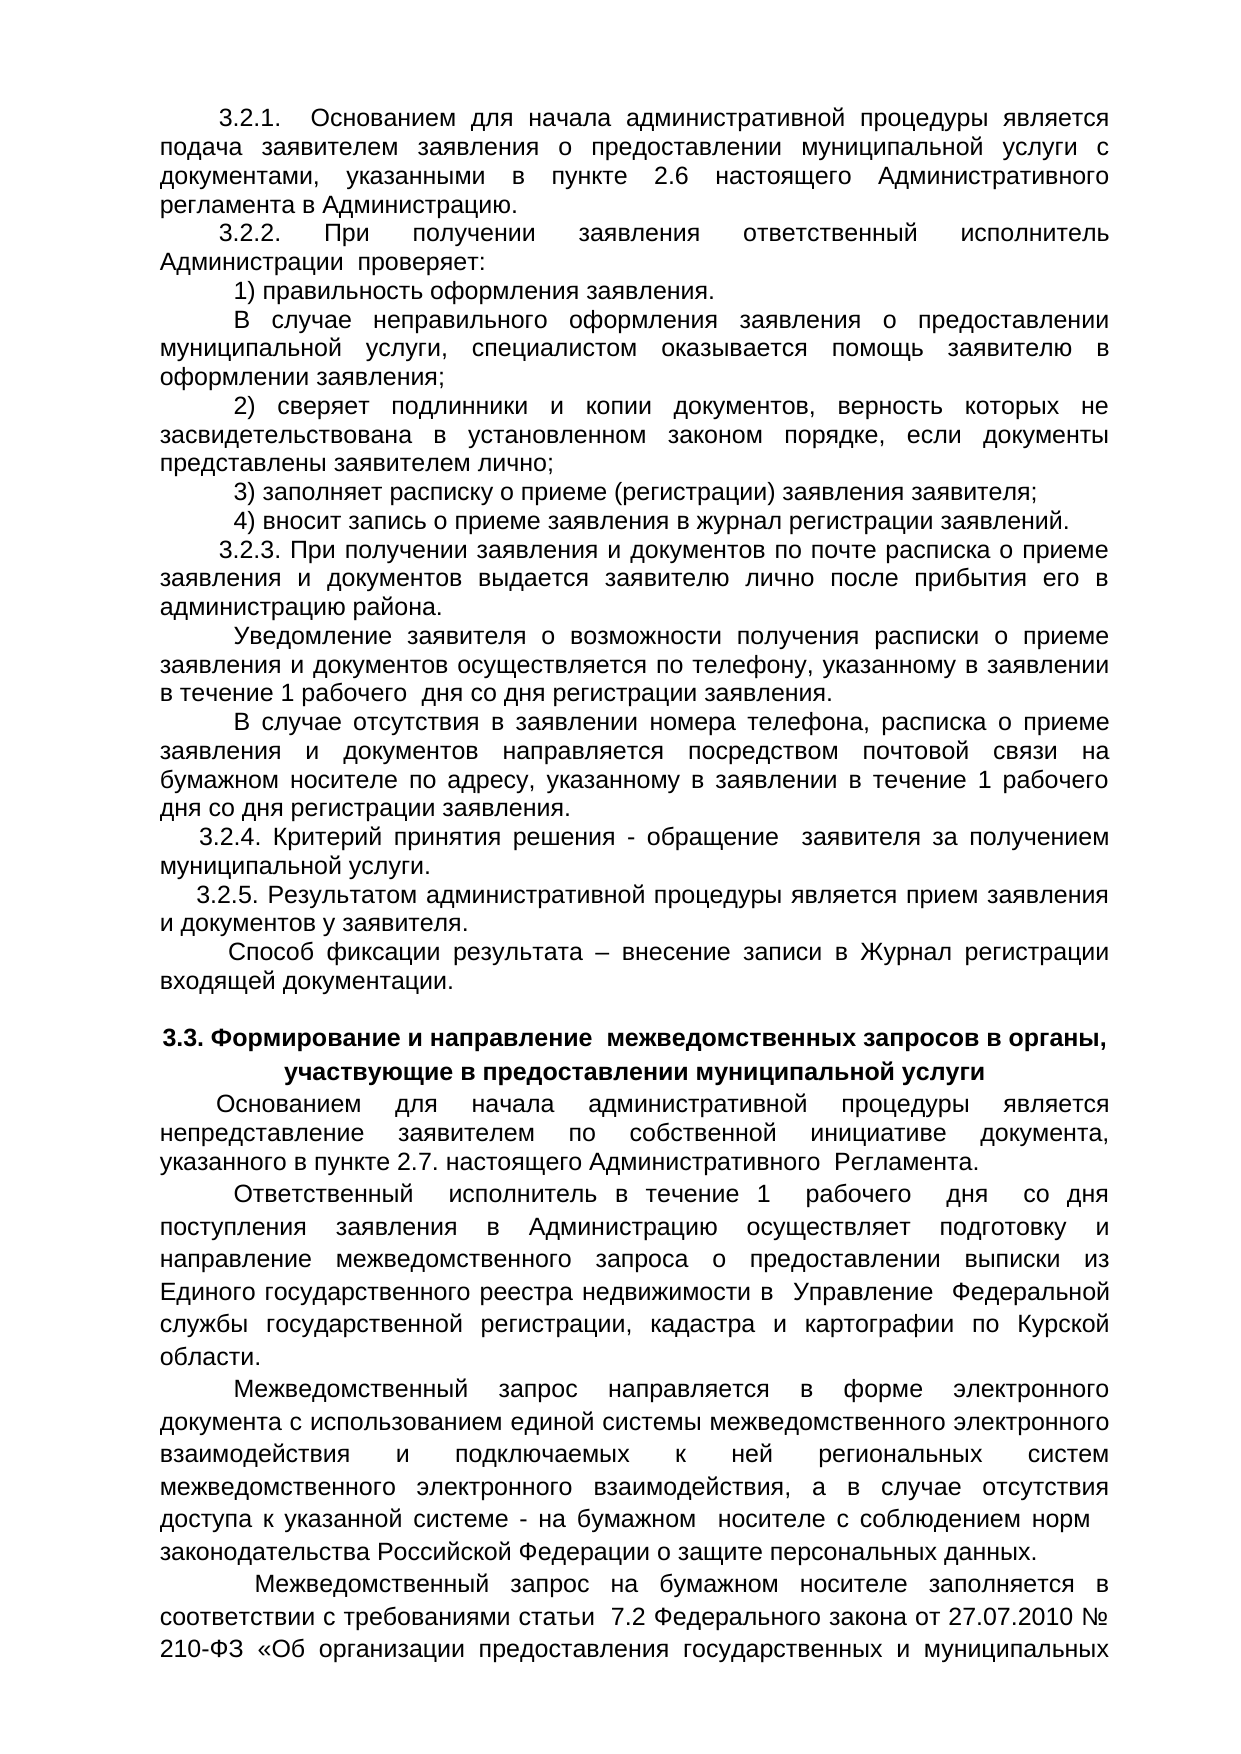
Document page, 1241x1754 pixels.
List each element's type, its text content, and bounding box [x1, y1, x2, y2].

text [159, 1566, 1110, 1663]
text 3.2.4. Критерий принятия решения - обращение заявителя за получением муниципальной услуги. [159, 822, 1110, 880]
text Способ фиксации результата – внесение записи в Журнал регистрации входящей документации. [159, 937, 1110, 995]
text Основанием для начала административной процедуры является непредставление заявителем по собственной инициативе документа, указанного в пункте 2.7. настоящего Административного Регламента. [159, 1089, 1110, 1176]
text 3.2.1. Основанием для начала административной процедуры является подача заявителем заявления о предоставлении муниципальной услуги с документами, указанными в пункте 2.6 настоящего Административного регламента в Администрацию. [159, 103, 1110, 218]
text В случае неправильного оформления заявления о предоставлении муниципальной услуги, специалистом оказывается помощь заявителю в оформлении заявления; [159, 305, 1110, 391]
text 3.3. Формирование и направление межведомственных запросов в органы, участвующие в предоставлении муниципальной услуги [159, 1023, 1110, 1085]
text 1) правильность оформления заявления. [159, 276, 1110, 305]
text В случае отсутствия в заявлении номера телефона, расписка о приеме заявления и документов направляется посредством почтовой связи на бумажном носителе по адресу, указанному в заявлении в течение 1 рабочего дня со дня регистрации заявления. [159, 707, 1110, 822]
text 2) сверяет подлинники и копии документов, верность которых не засвидетельствована в установленном законом порядке, если документы представлены заявителем лично; [159, 391, 1110, 477]
text 3.2.2. При получении заявления ответственный исполнитель Администрации проверяет: [159, 218, 1110, 276]
text 3.2.5. Результатом административной процедуры является прием заявления и документов у заявителя. [159, 880, 1110, 937]
text 3.2.3. При получении заявления и документов по почте расписка о приеме заявления и документов выдается заявителю лично после прибытия его в администрацию района. [159, 535, 1110, 621]
text Ответственный исполнитель в течение 1 рабочего дня со дня поступления заявления в Администрацию осуществляет подготовку и направление межведомственного запроса о предоставлении выписки из Единого государственного реестра недвижимости в Управление Федеральной службы государственной регистрации, кадастра и картографии по Курской области. [159, 1176, 1110, 1371]
text 3) заполняет расписку о приеме (регистрации) заявления заявителя; [159, 477, 1110, 506]
text 4) вносит запись о приеме заявления в журнал регистрации заявлений. [159, 506, 1110, 535]
text Уведомление заявителя о возможности получения расписки о приеме заявления и документов осуществляется по телефону, указанному в заявлении в течение 1 рабочего дня со дня регистрации заявления. [159, 621, 1110, 707]
text Межведомственный запрос направляется в форме электронного документа с использованием единой системы межведомственного электронного взаимодействия и подключаемых к ней региональных систем межведомственного электронного взаимодействия, а в случае отсутствия доступа к указанной системе - на бумажном носителе с соблюдением норм законодательства Российской Федерации о защите персональных данных. [159, 1371, 1110, 1566]
